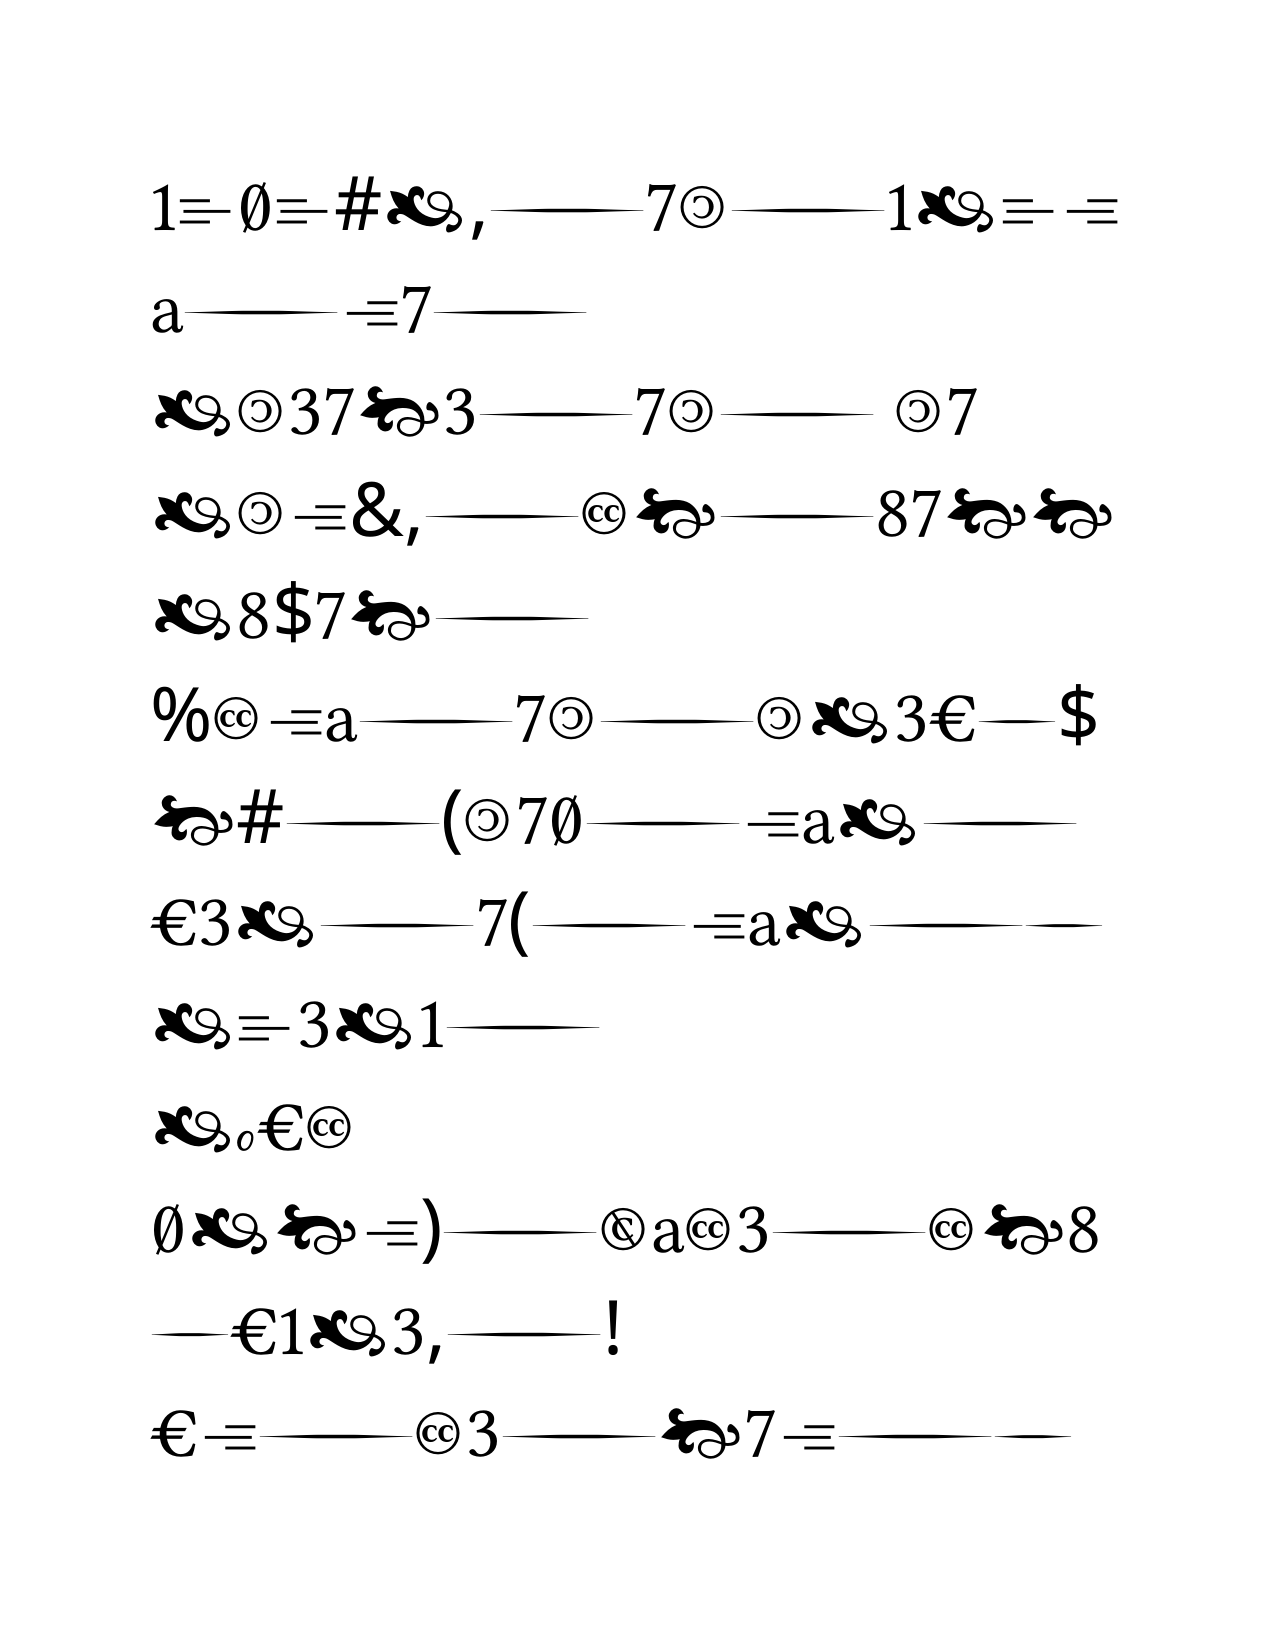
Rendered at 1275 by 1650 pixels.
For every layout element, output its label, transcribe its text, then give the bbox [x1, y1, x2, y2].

text #,   &,$%$#(( [150, 150, 1125, 1070]
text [150, 1070, 1125, 1478]
